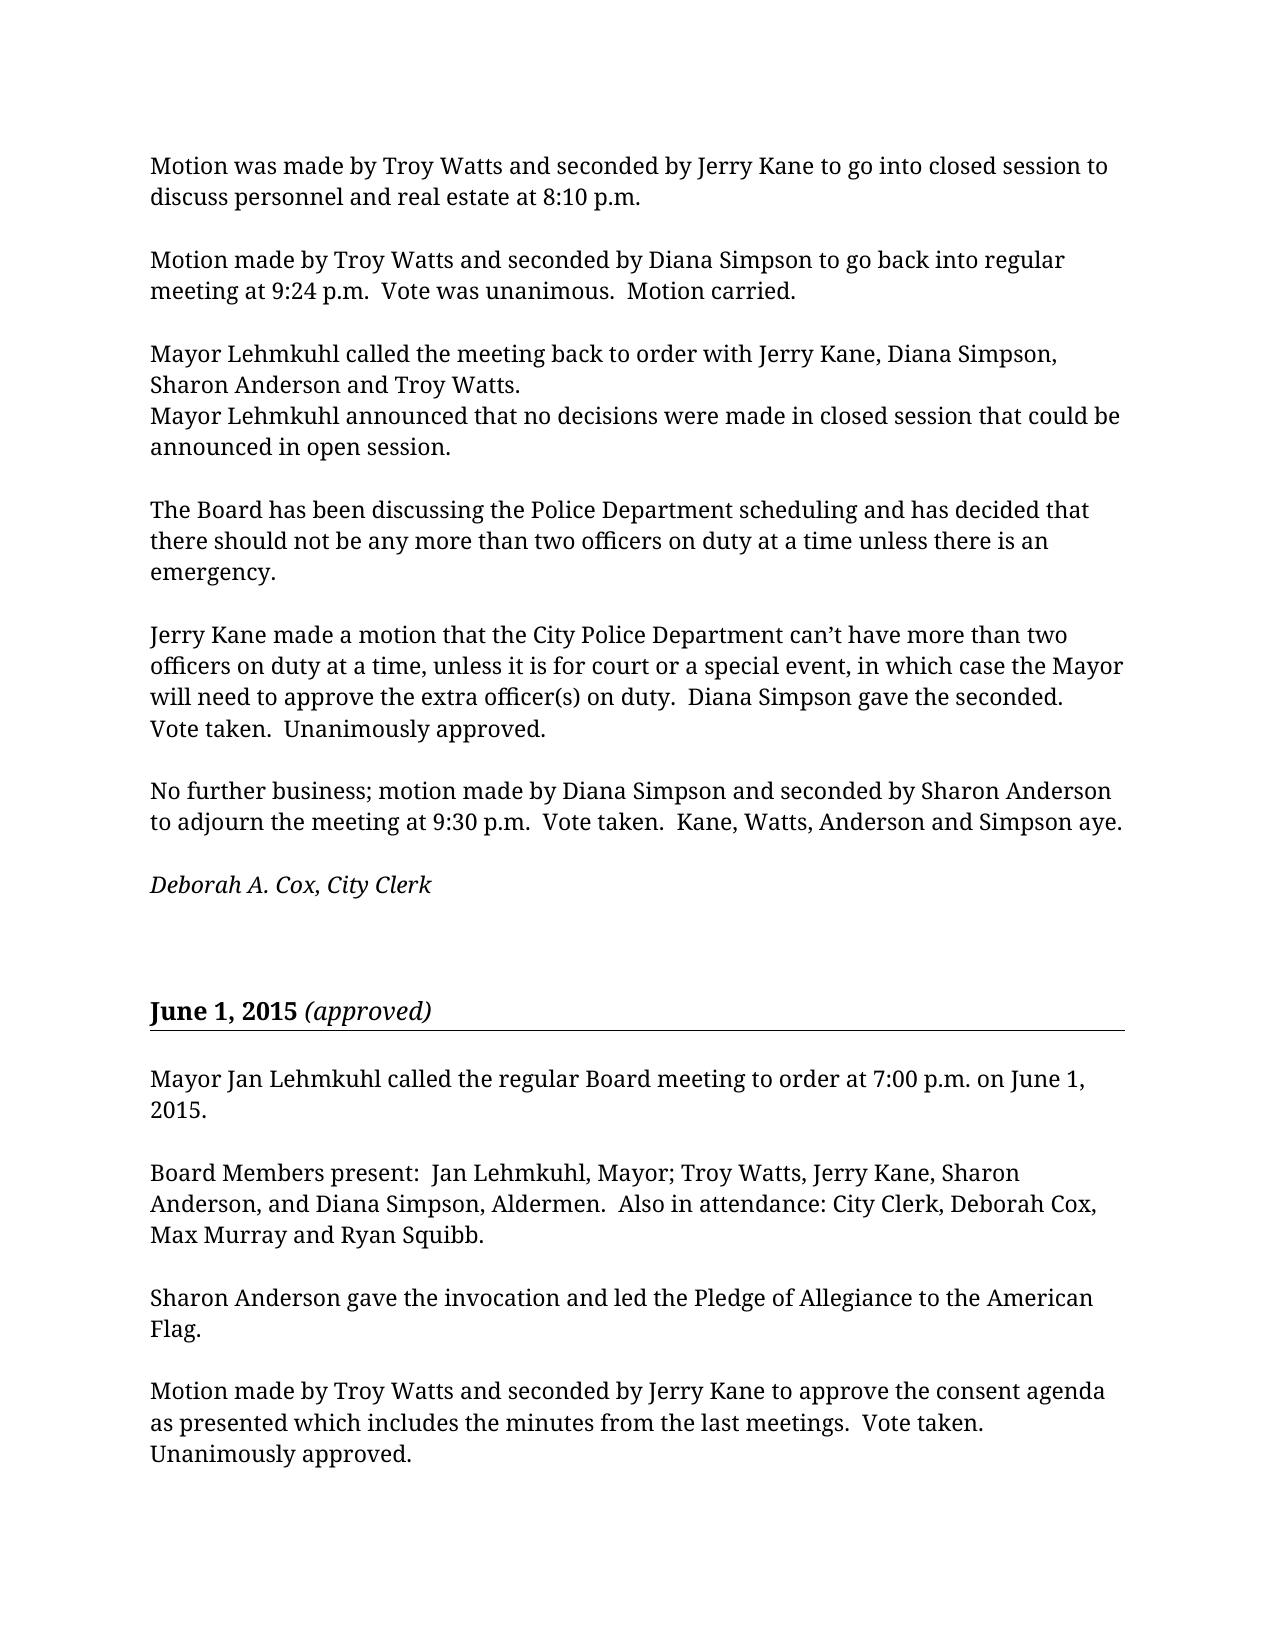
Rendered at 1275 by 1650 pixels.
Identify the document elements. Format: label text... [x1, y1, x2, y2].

text Jerry Kane made a motion that the City Police Department can’t have more than two officers on duty at a time, unless it is for court or a special event, in which case the Mayor will need to approve the extra officer(s) on duty. Diana Simpson gave the seconded. Vote taken. Unanimously approved. [150, 619, 1125, 744]
text Mayor Lehmkuhl announced that no decisions were made in closed session that could be announced in open session. [150, 400, 1125, 462]
text Motion made by Troy Watts and seconded by Diana Simpson to go back into regular meeting at 9:24 p.m. Vote was unanimous. Motion carried. [150, 244, 1125, 306]
text The Board has been discussing the Police Department scheduling and has decided that there should not be any more than two officers on duty at a time unless there is an emergency. [150, 494, 1125, 587]
text Board Members present: Jan Lehmkuhl, Mayor; Troy Watts, Jerry Kane, Sharon Anderson, and Diana Simpson, Aldermen. Also in attendance: City Clerk, Deborah Cox, Max Murray and Ryan Squibb. [150, 1156, 1125, 1250]
text Motion was made by Troy Watts and seconded by Jerry Kane to go into closed session to discuss personnel and real estate at 8:10 p.m. [150, 150, 1125, 212]
text No further business; motion made by Diana Simpson and seconded by Sharon Anderson to adjourn the meeting at 9:30 p.m. Vote taken. Kane, Watts, Anderson and Simpson aye. [150, 775, 1125, 837]
text Deborah A. Cox, City Clerk [150, 869, 1125, 900]
text Sharon Anderson gave the invocation and led the Pledge of Allegiance to the American Flag. [150, 1281, 1125, 1344]
text Motion made by Troy Watts and seconded by Jerry Kane to approve the consent agenda as presented which includes the minutes from the last meetings. Vote taken. Unanimously approved. [150, 1375, 1125, 1469]
text Mayor Lehmkuhl called the meeting back to order with Jerry Kane, Diana Simpson, Sharon Anderson and Troy Watts. [150, 337, 1125, 400]
text June 1, 2015 (approved) [150, 994, 1125, 1030]
text Mayor Jan Lehmkuhl called the regular Board meeting to order at 7:00 p.m. on June 1, 2015. [150, 1063, 1125, 1125]
